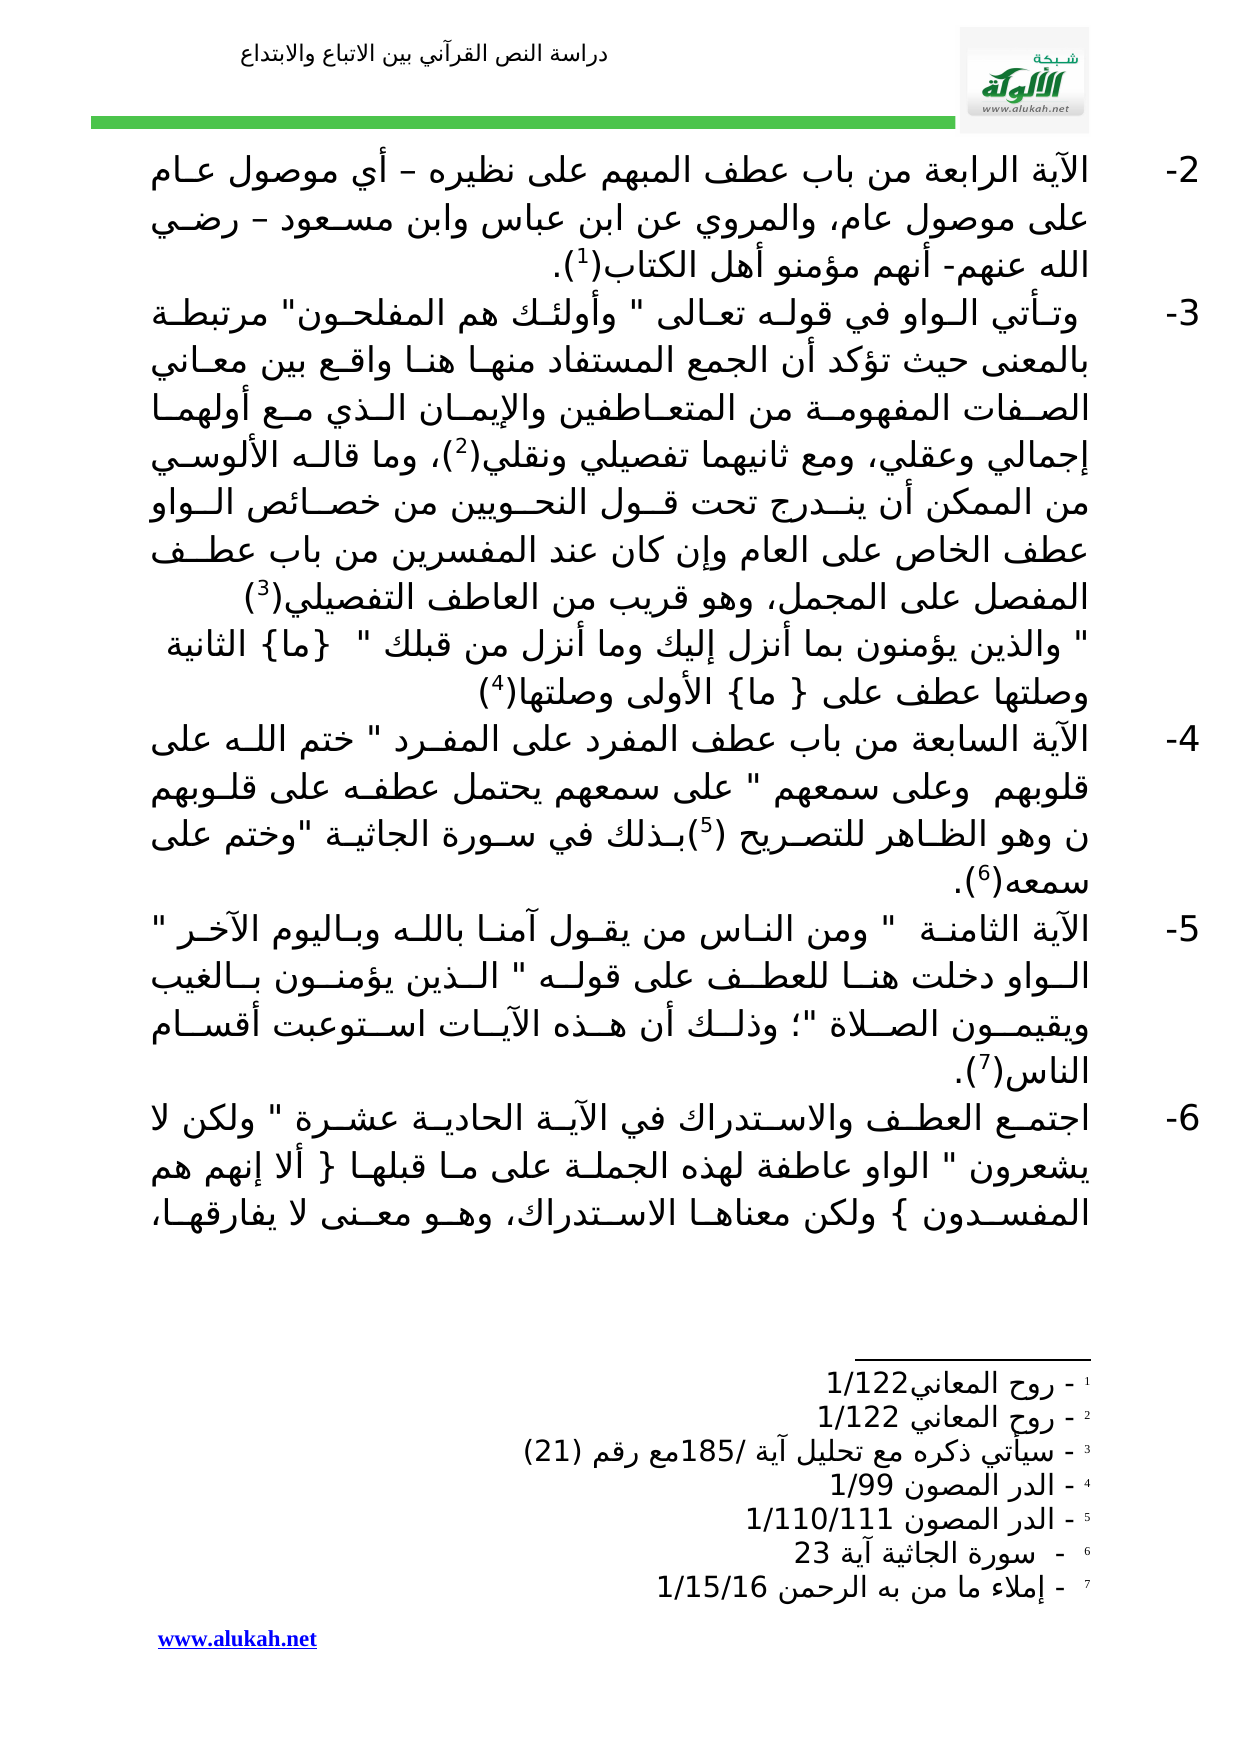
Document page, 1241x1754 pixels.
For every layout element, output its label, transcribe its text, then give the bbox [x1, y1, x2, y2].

list الآية الرابعة من باب عطف المبهم على نظيره – أي موصول عام على موصول عام، والمروي عن ابن عباس وابن مسعود – رضي الله عنهم- أنهم مؤمنو أهل الكتاب(). [150, 150, 1165, 286]
list الآية السابعة من باب عطف المفرد على المفرد " ختم الله على قلوبهم وعلى سمعهم " على سمعهم يحتمل عطفه على قلوبهم ن وهو الظاهر للتصريح ()بذلك في سورة الجاثية "وختم على سمعه(). [150, 719, 1165, 902]
text " والذين يؤمنون بما أنزل إليك وما أنزل من قبلك " {ما} الثانية وصلتها عطف على { ما} الأولى وصلتها() [150, 624, 1090, 713]
list وتأتي الواو في قوله تعالى " وأولئك هم المفلحون" مرتبطة بالمعنى حيث تؤكد أن الجمع المستفاد منها هنا واقع بين معاني الصفات المفهومة من المتعاطفين والإيمان الذي مع أولهما إجمالي وعقلي، ومع ثانيهما تفصيلي ونقلي()، وما قاله الألوسي من الممكن أن يندرج تحت قول النحويين من خصائص الواو عطف الخاص على العام وإن كان عند المفسرين من باب عطف المفصل على المجمل، وهو قريب من العاطف التفصيلي() [150, 292, 1165, 618]
list الآية الثامنة " ومن الناس من يقول آمنا بالله وباليوم الآخر " الواو دخلت هنا للعطف على قوله " الذين يؤمنون بالغيب ويقيمون الصلاة "؛ وذلك أن هذه الآيات استوعبت أقسام الناس(). [150, 908, 1165, 1092]
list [150, 1098, 1165, 1234]
